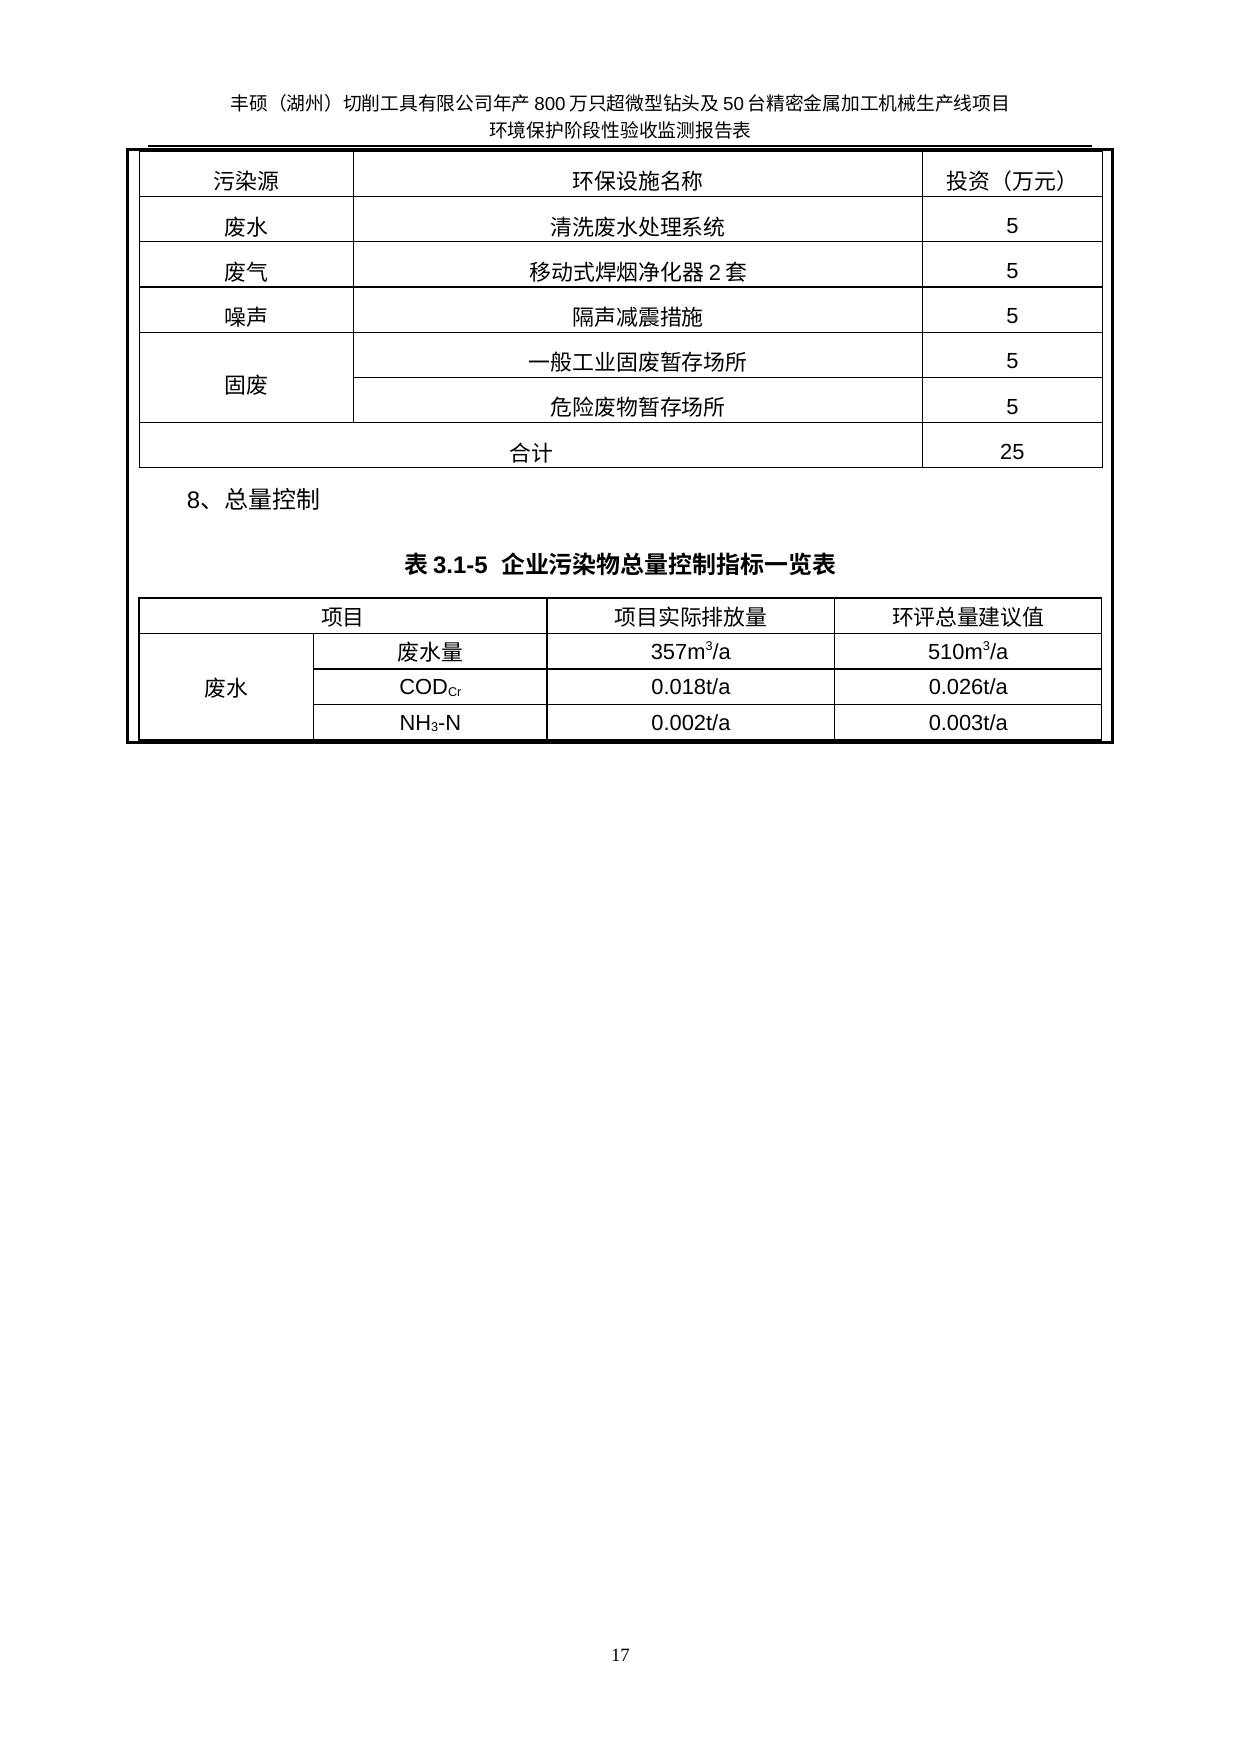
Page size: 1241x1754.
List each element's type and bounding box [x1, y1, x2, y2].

table_header [129, 151, 1111, 741]
